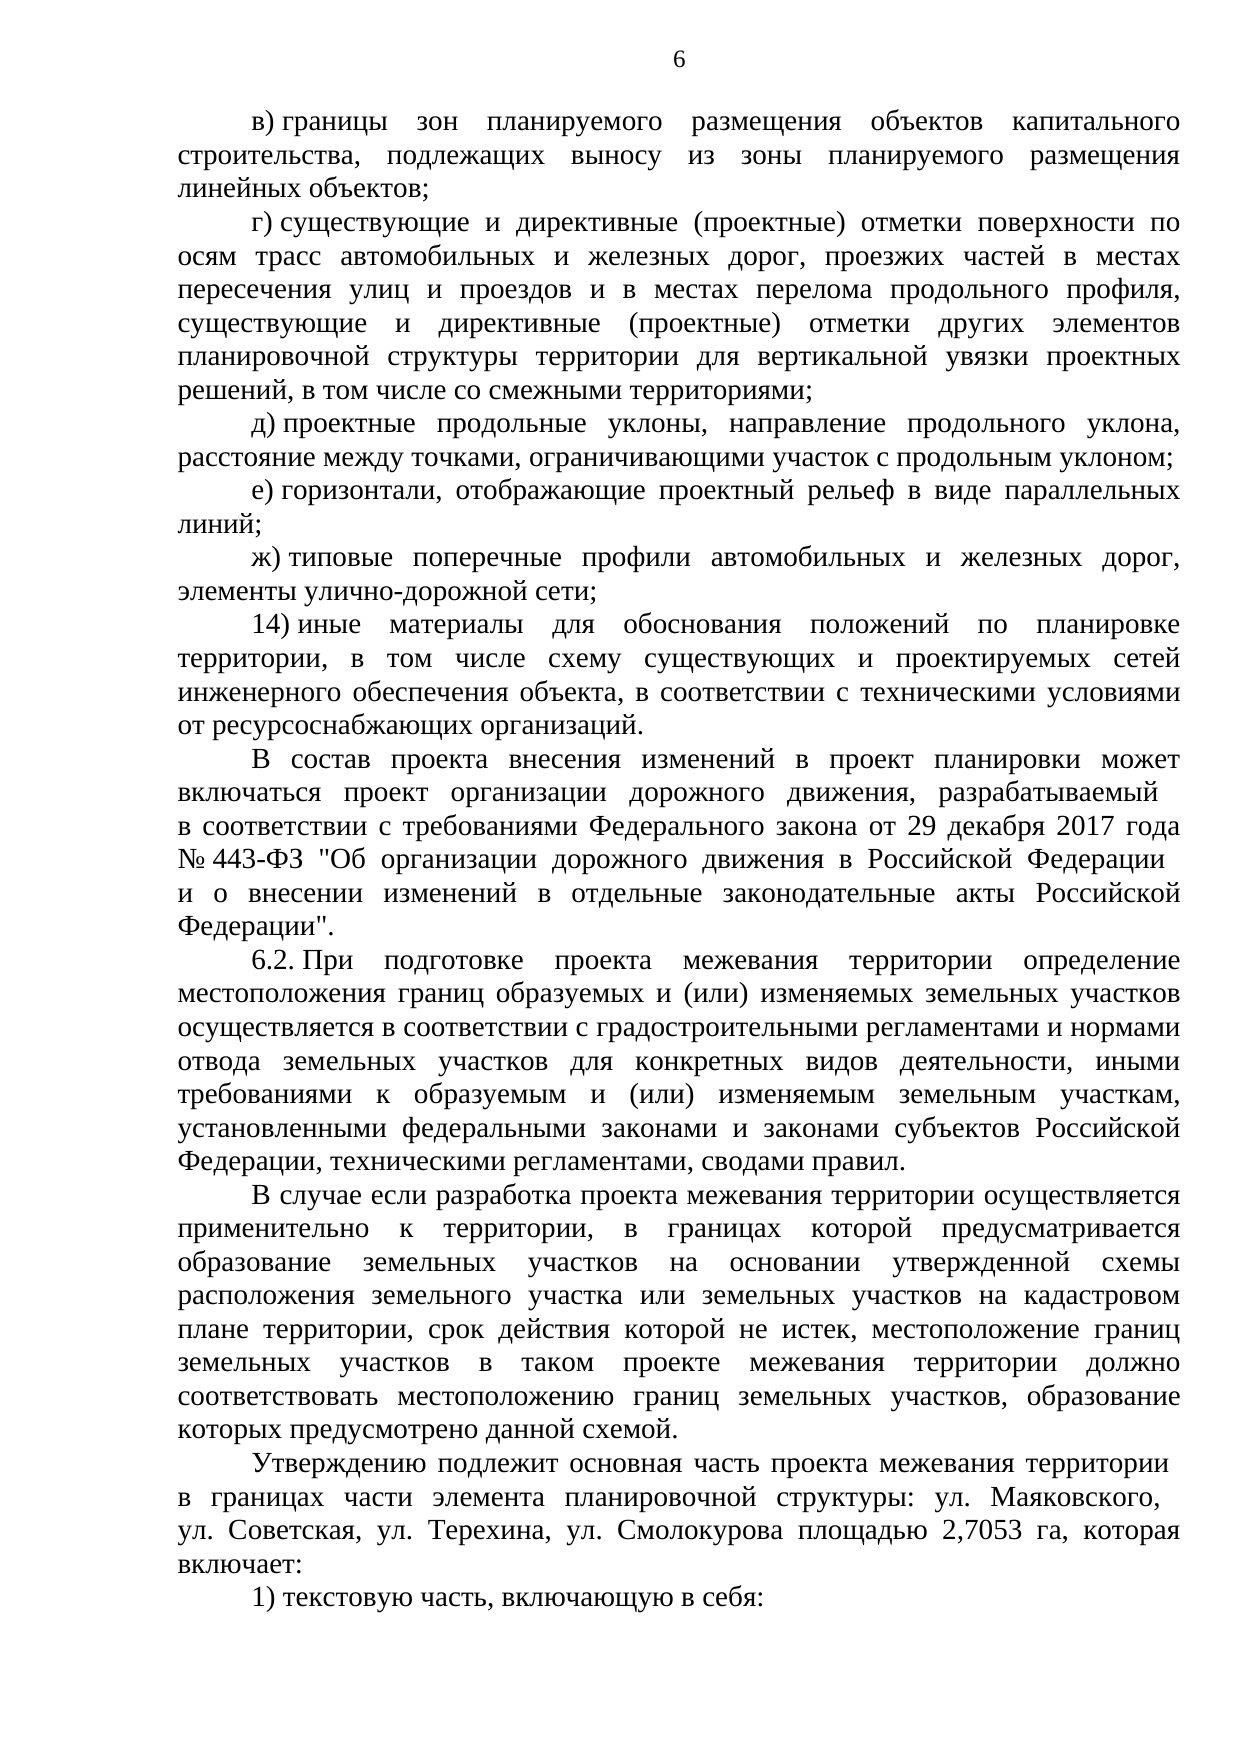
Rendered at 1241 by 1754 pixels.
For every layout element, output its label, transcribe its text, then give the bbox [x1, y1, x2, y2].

text 14) иные материалы для обоснования положений по планировке территории, в том числе схему существующих и проектируемых сетей инженерного обеспечения объекта, в соответствии с техническими условиями от ресурсоснабжающих организаций. [177, 607, 1181, 741]
text В случае если разработка проекта межевания территории осуществляется применительно к территории, в границах которой предусматривается образование земельных участков на основании утвержденной схемы расположения земельного участка или земельных участков на кадастровом плане территории, срок действия которой не истек, местоположение границ земельных участков в таком проекте межевания территории должно соответствовать местоположению границ земельных участков, образование которых предусмотрено данной схемой. [177, 1177, 1181, 1445]
text в) границы зон планируемого размещения объектов капитального строительства, подлежащих выносу из зоны планируемого размещения линейных объектов; [177, 103, 1181, 204]
text 1) текстовую часть, включающую в себя: [177, 1579, 1181, 1613]
text Утверждению подлежит основная часть проекта межевания территории в границах части элемента планировочной структуры: ул. Маяковского, ул. Советская, ул. Терехина, ул. Смолокурова площадью 2,7053 га, которая включает: [177, 1445, 1181, 1579]
text ж) типовые поперечные профили автомобильных и железных дорог, элементы улично-дорожной сети; [177, 539, 1181, 607]
text 6.2. При подготовке проекта межевания территории определение местоположения границ образуемых и (или) изменяемых земельных участков осуществляется в соответствии с градостроительными регламентами и нормами отвода земельных участков для конкретных видов деятельности, иными требованиями к образуемым и (или) изменяемым земельным участкам, установленными федеральными законами и законами субъектов Российской Федерации, техническими регламентами, сводами правил. [177, 942, 1181, 1177]
text В состав проекта внесения изменений в проект планировки может включаться проект организации дорожного движения, разрабатываемый в соответствии с требованиями Федерального закона от 29 декабря 2017 года № 443-ФЗ "Об организации дорожного движения в Российской Федерации и о внесении изменений в отдельные законодательные акты Российской Федерации". [177, 741, 1181, 942]
text г) существующие и директивные (проектные) отметки поверхности по осям трасс автомобильных и железных дорог, проезжих частей в местах пересечения улиц и проездов и в местах перелома продольного профиля, существующие и директивные (проектные) отметки других элементов планировочной структуры территории для вертикальной увязки проектных решений, в том числе со смежными территориями; [177, 204, 1181, 405]
text д) проектные продольные уклоны, направление продольного уклона, расстояние между точками, ограничивающими участок с продольным уклоном; [177, 405, 1181, 472]
text е) горизонтали, отображающие проектный рельеф в виде параллельных линий; [177, 472, 1181, 539]
